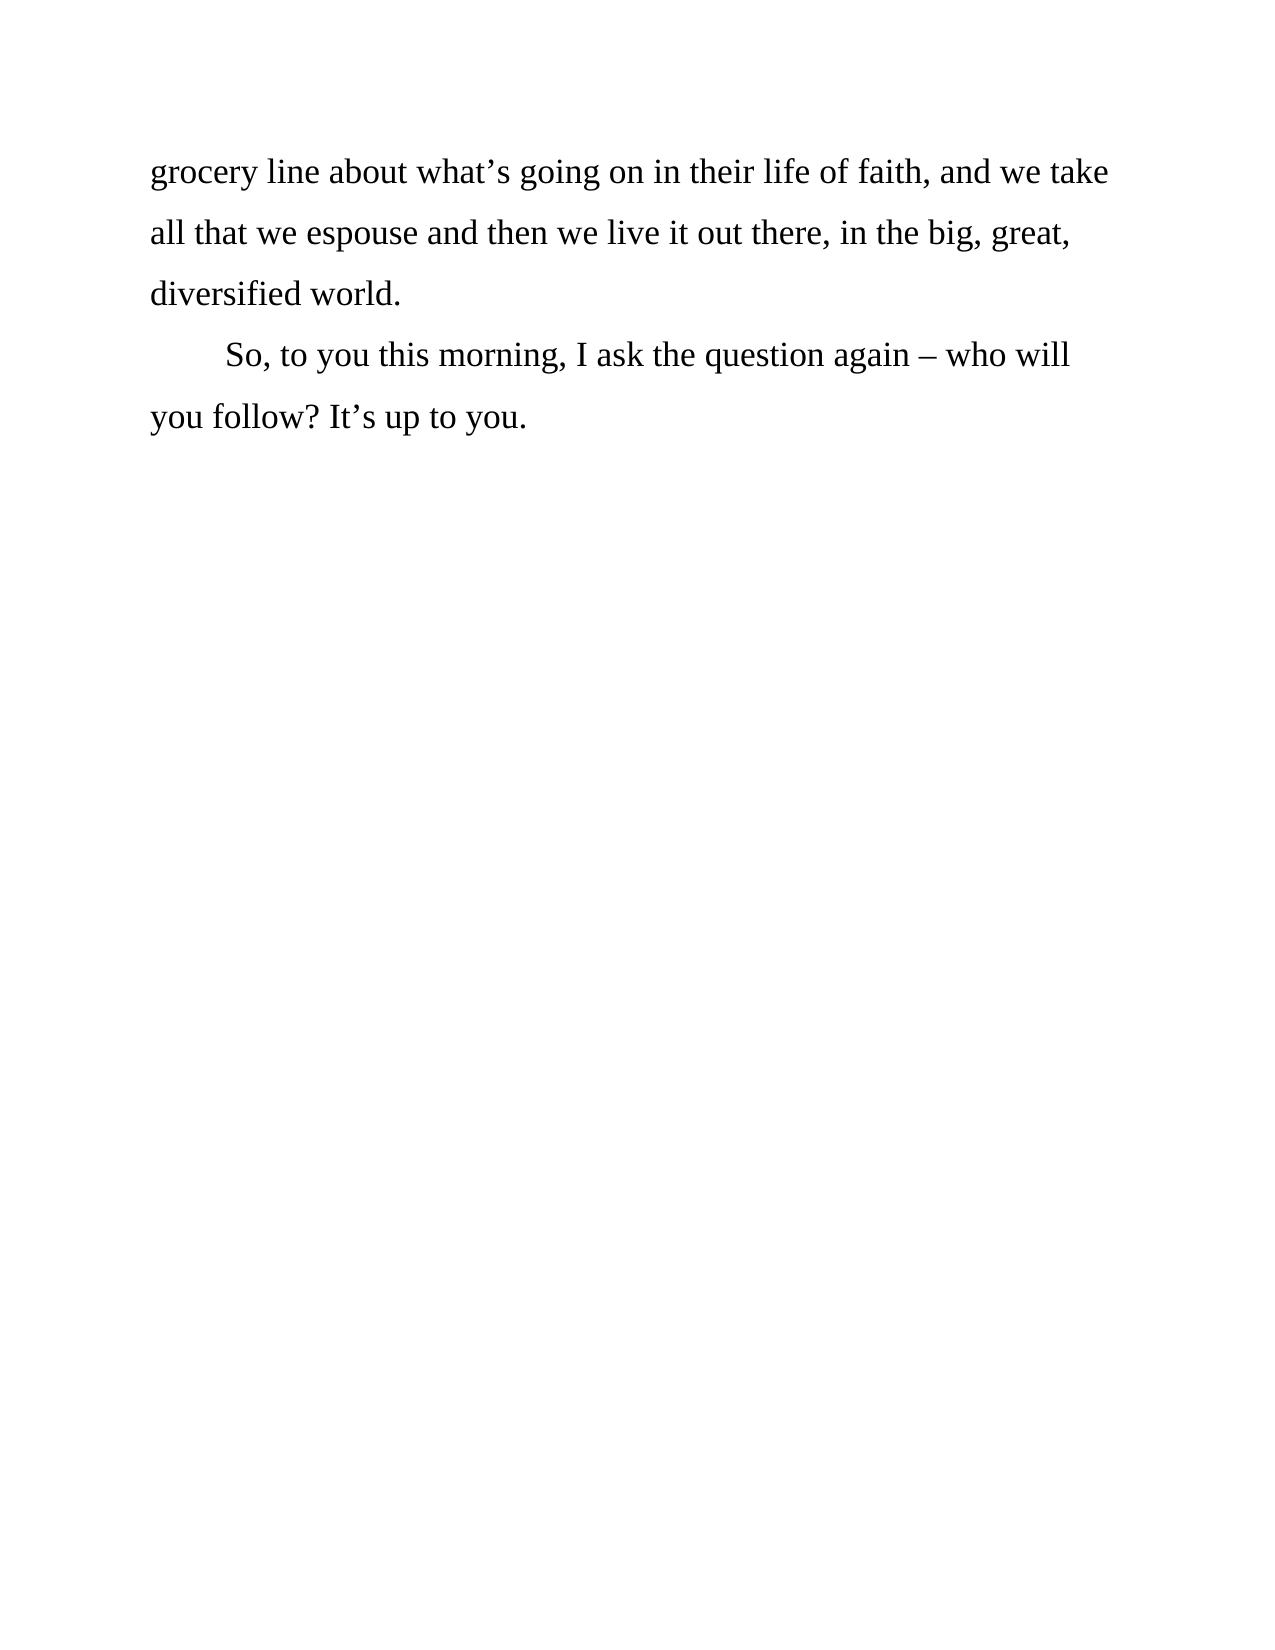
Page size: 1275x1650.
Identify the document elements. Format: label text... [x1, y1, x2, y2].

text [150, 150, 1125, 313]
text So, to you this morning, I ask the question again – who will you follow? It’s up to you. [150, 334, 1125, 436]
